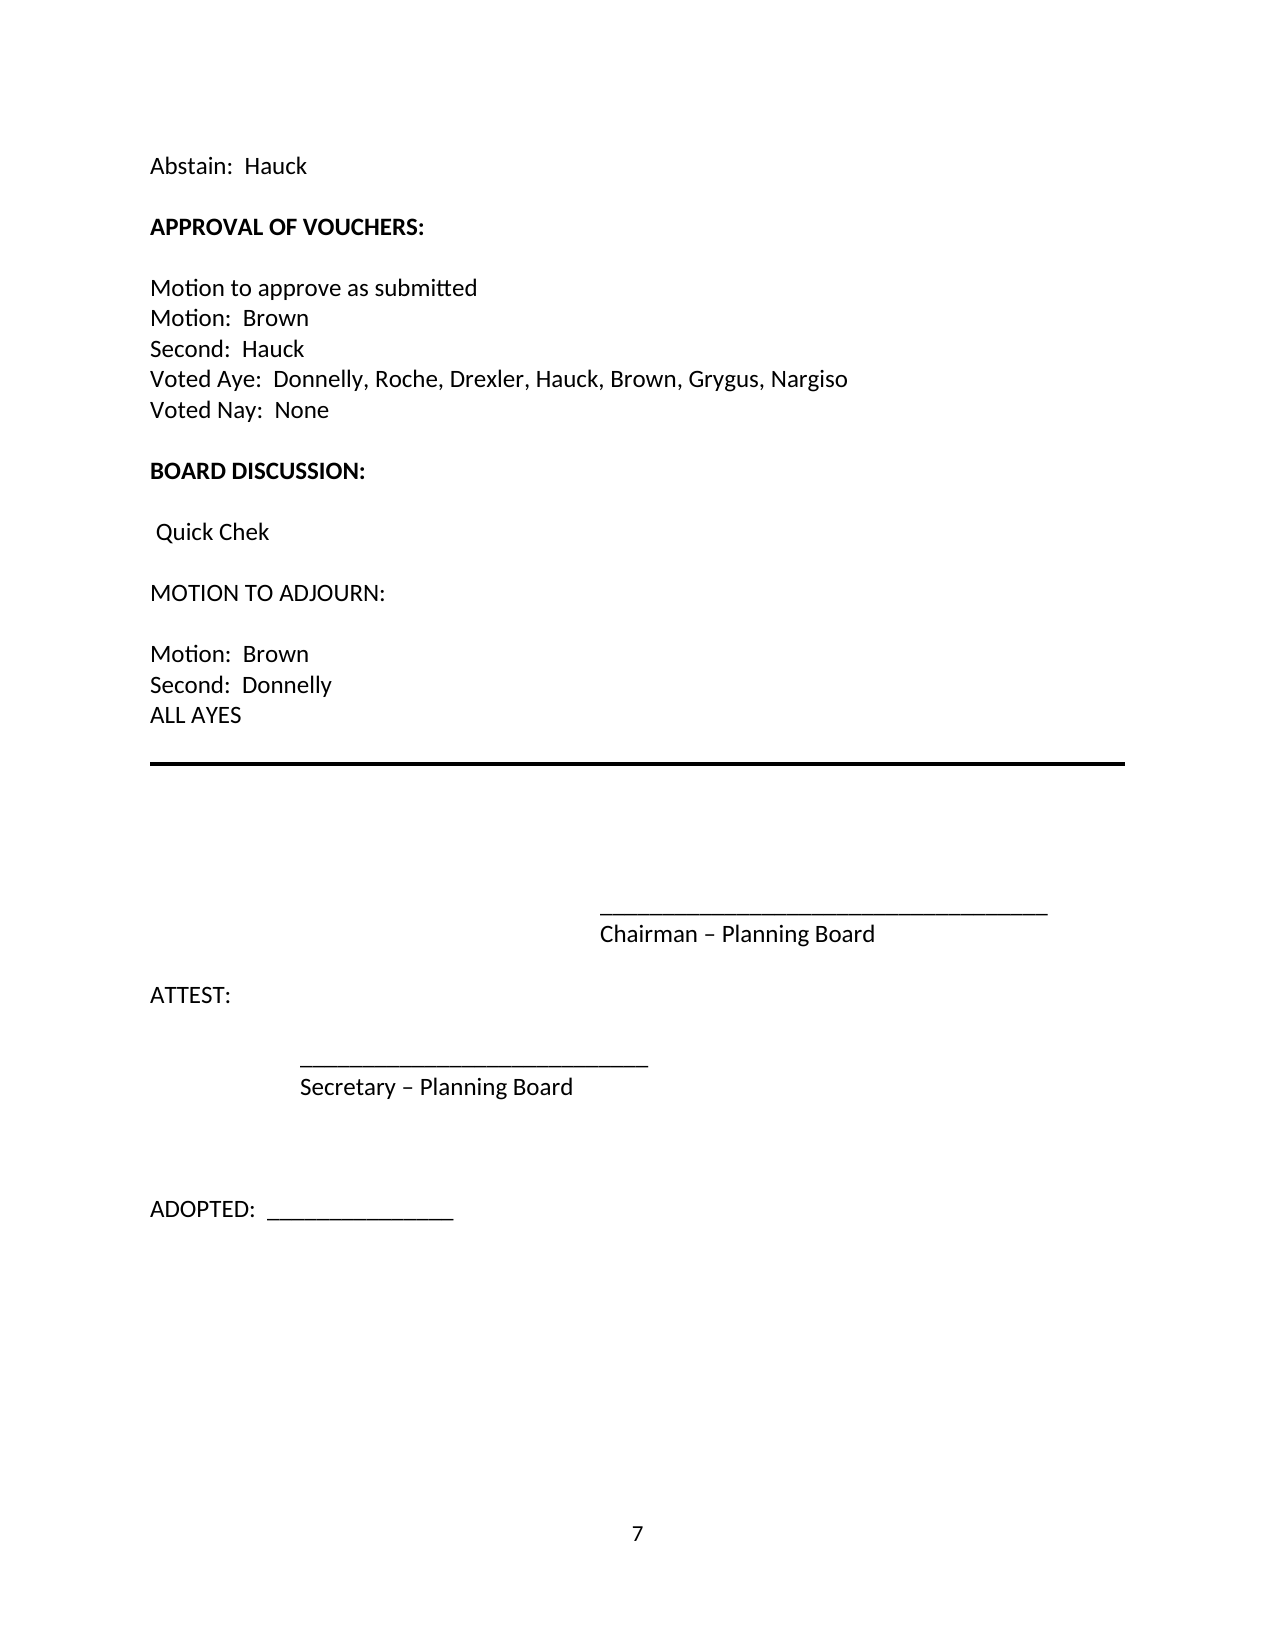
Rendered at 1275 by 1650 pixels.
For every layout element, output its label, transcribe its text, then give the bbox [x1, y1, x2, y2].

text ALL AYES [150, 699, 1125, 730]
text Motion: Brown [150, 303, 1125, 333]
text APPROVAL OF VOUCHERS: [150, 211, 1125, 242]
text ADOPTED: _______________ [150, 1193, 1125, 1223]
text Secretary – Planning Board [150, 1071, 1125, 1101]
text Motion to approve as submitted [150, 272, 1125, 303]
text ____________________________________ [150, 888, 1125, 918]
text Second: Hauck [150, 333, 1125, 364]
text BOARD DISCUSSION: [150, 455, 1125, 486]
text Chairman – Planning Board [150, 918, 1125, 949]
text Motion: Brown [150, 638, 1125, 669]
text Abstain: Hauck [150, 150, 1125, 181]
text ____________________________ [150, 1040, 1125, 1071]
text MOTION TO ADJOURN: [150, 577, 1125, 608]
text ATTEST: [150, 979, 1125, 1010]
text Second: Donnelly [150, 669, 1125, 699]
text Quick Chek [150, 516, 1125, 547]
text Voted Nay: None [150, 394, 1125, 425]
text Voted Aye: Donnelly, Roche, Drexler, Hauck, Brown, Grygus, Nargiso [150, 364, 1125, 394]
